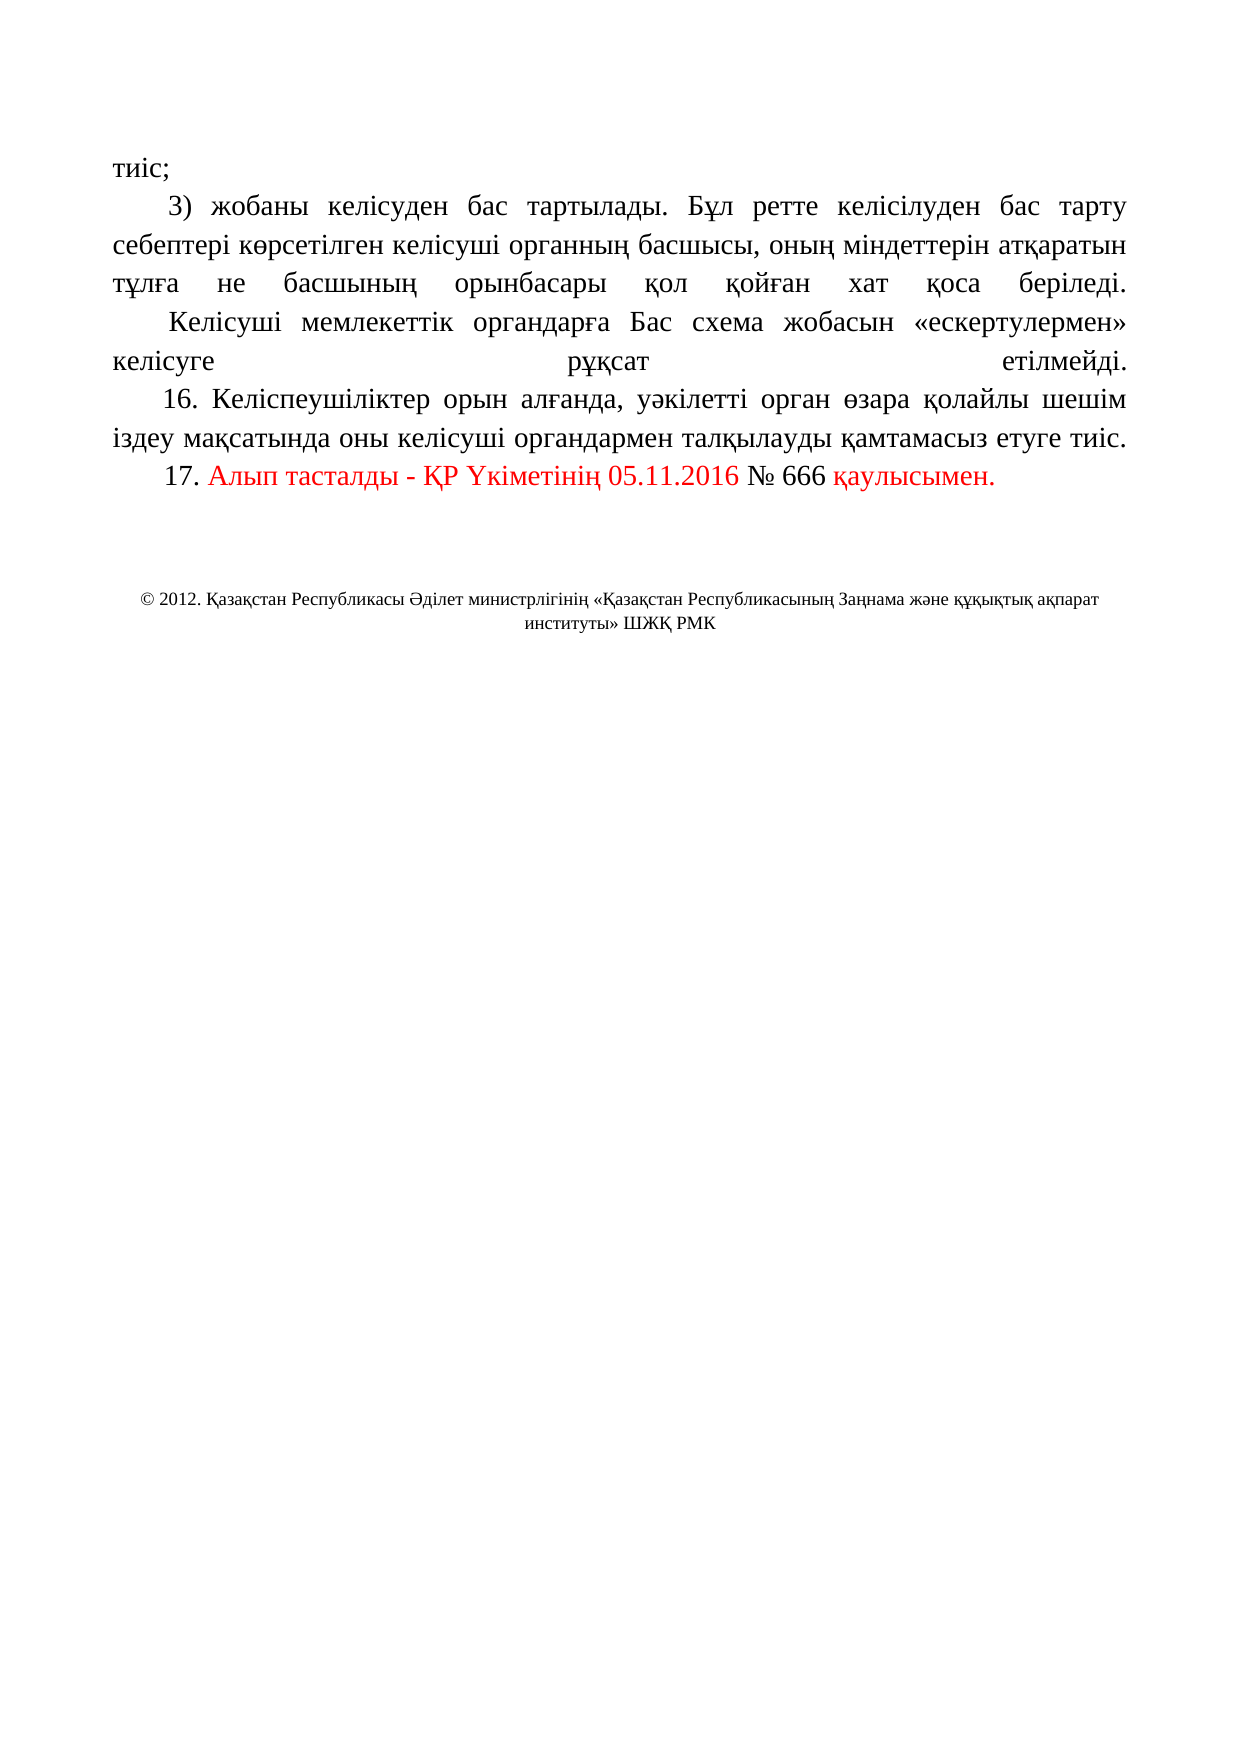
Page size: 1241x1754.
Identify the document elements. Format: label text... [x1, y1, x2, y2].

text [112, 150, 1128, 492]
text © 2012. Қазақстан Республикасы Әділет министрлігінің «Қазақстан Республикасының Заңнама және құқықтық ақпарат институты» ШЖҚ РМК [112, 587, 1128, 634]
